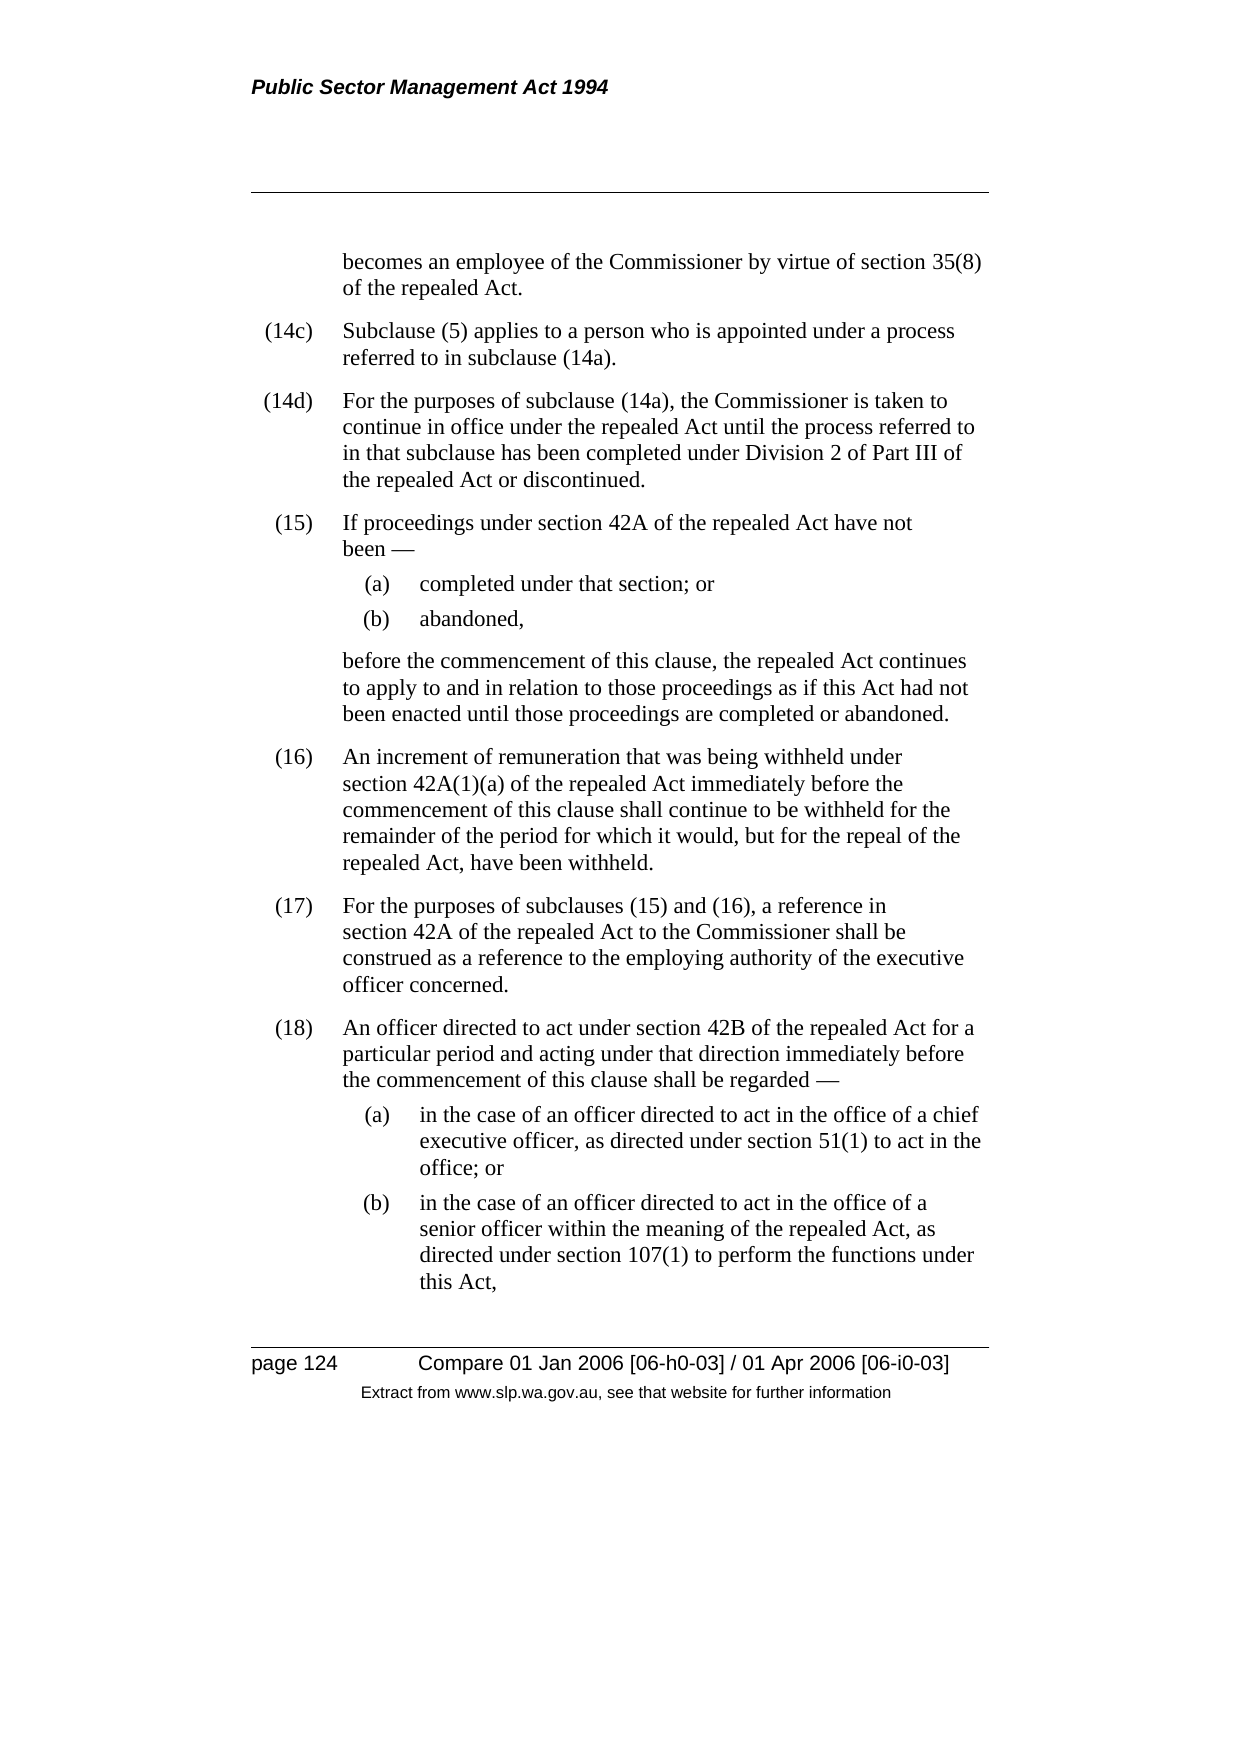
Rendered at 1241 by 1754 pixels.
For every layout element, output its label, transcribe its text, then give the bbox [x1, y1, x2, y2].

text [251, 248, 989, 301]
text before the commencement of this clause, the repealed Act continues to apply to and in relation to those proceedings as if this Act had not been enacted until those proceedings are completed or abandoned. [251, 648, 989, 727]
text (16) An increment of remuneration that was being withheld under section 42A(1)(a) of the repealed Act immediately before the commencement of this clause shall continue to be withheld for the remainder of the period for which it would, but for the repeal of the repealed Act, have been withheld. [251, 743, 989, 875]
text (b) in the case of an officer directed to act in the office of a senior officer within the meaning of the repealed Act, as directed under section 107(1) to perform the functions under this Act, [251, 1189, 989, 1294]
text (a) in the case of an officer directed to act in the office of a chief executive officer, as directed under section 51(1) to act in the office; or [251, 1101, 989, 1180]
text (14d) For the purposes of subclause (14a), the Commissioner is taken to continue in office under the repealed Act until the process referred to in that subclause has been completed under Division 2 of Part III of the repealed Act or discontinued. [251, 387, 989, 492]
text (18) An officer directed to act under section 42B of the repealed Act for a particular period and acting under that direction immediately before the commencement of this clause shall be regarded — [251, 1014, 989, 1093]
text (14c) Subclause (5) applies to a person who is appointed under a process referred to in subclause (14a). [251, 317, 989, 370]
text (15) If proceedings under section 42A of the repealed Act have not been — [251, 509, 989, 562]
text (17) For the purposes of subclauses (15) and (16), a reference in section 42A of the repealed Act to the Commissioner shall be construed as a reference to the employing authority of the executive officer concerned. [251, 892, 989, 997]
text (b) abandoned, [251, 604, 989, 631]
text (a) completed under that section; or [251, 570, 989, 596]
